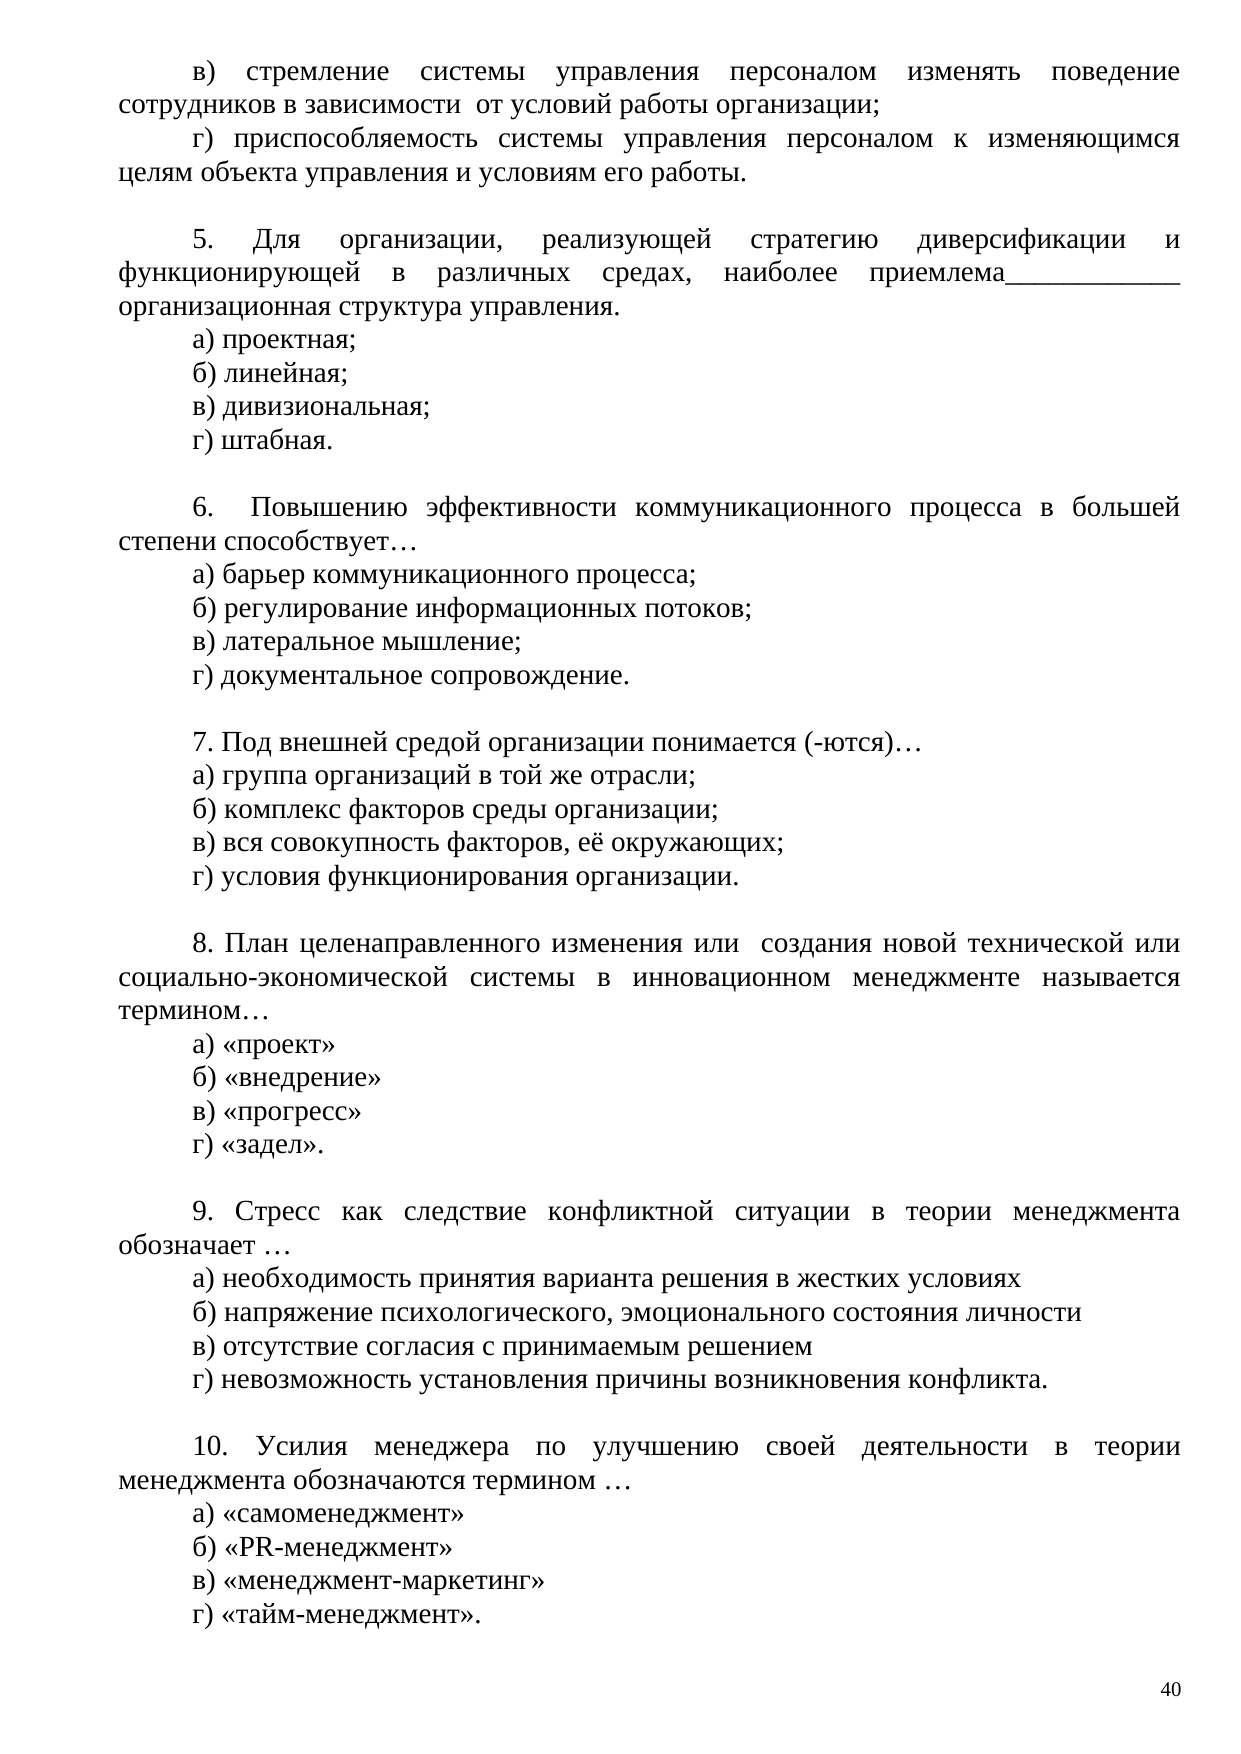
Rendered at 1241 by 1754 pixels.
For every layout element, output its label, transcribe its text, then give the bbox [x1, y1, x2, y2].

text г) условия функционирования организации. [118, 858, 1181, 892]
text б) комплекс факторов среды организации; [118, 791, 1181, 824]
text 7. Под внешней средой организации понимается (-ются)… [118, 724, 1181, 757]
text 6. Повышению эффективности коммуникационного процесса в большей степени способствует… [118, 489, 1181, 556]
text а) группа организаций в той же отрасли; [118, 757, 1181, 791]
text 8. План целенаправленного изменения или создания новой технической или социально-экономической системы в инновационном менеджменте называется термином… [118, 925, 1181, 1026]
text б) напряжение психологического, эмоционального состояния личности [118, 1294, 1181, 1328]
text в) «менеджмент-маркетинг» [118, 1562, 1181, 1596]
text 5. Для организации, реализующей стратегию диверсификации и функционирующей в различных средах, наиболее приемлема____________ организационная структура управления. [118, 221, 1181, 321]
text г) штабная. [118, 422, 1181, 456]
text в) «прогресс» [118, 1093, 1181, 1126]
text б) «PR-менеджмент» [118, 1529, 1181, 1562]
text б) «внедрение» [118, 1059, 1181, 1093]
text б) линейная; [118, 355, 1181, 388]
text а) проектная; [118, 321, 1181, 355]
text 9. Стресс как следствие конфликтной ситуации в теории менеджмента обозначает … [118, 1193, 1181, 1261]
text а) барьер коммуникационного процесса; [118, 556, 1181, 590]
text а) необходимость принятия варианта решения в жестких условиях [118, 1261, 1181, 1294]
text в) стремление системы управления персоналом изменять поведение сотрудников в зависимости от условий работы организации; [118, 53, 1181, 120]
text а) «проект» [118, 1026, 1181, 1059]
text г) «тайм-менеджмент». [118, 1596, 1181, 1629]
text б) регулирование информационных потоков; [118, 590, 1181, 623]
text в) вся совокупность факторов, её окружающих; [118, 824, 1181, 858]
text г) документальное сопровождение. [118, 657, 1181, 690]
text а) «самоменеджмент» [118, 1495, 1181, 1529]
text г) невозможность установления причины возникновения конфликта. [118, 1361, 1181, 1395]
text в) дивизиональная; [118, 388, 1181, 422]
text в) отсутствие согласия с принимаемым решением [118, 1328, 1181, 1361]
text г) приспособляемость системы управления персоналом к изменяющимся целям объекта управления и условиям его работы. [118, 120, 1181, 187]
text в) латеральное мышление; [118, 623, 1181, 657]
text 10. Усилия менеджера по улучшению своей деятельности в теории менеджмента обозначаются термином … [118, 1428, 1181, 1495]
text г) «задел». [118, 1126, 1181, 1160]
